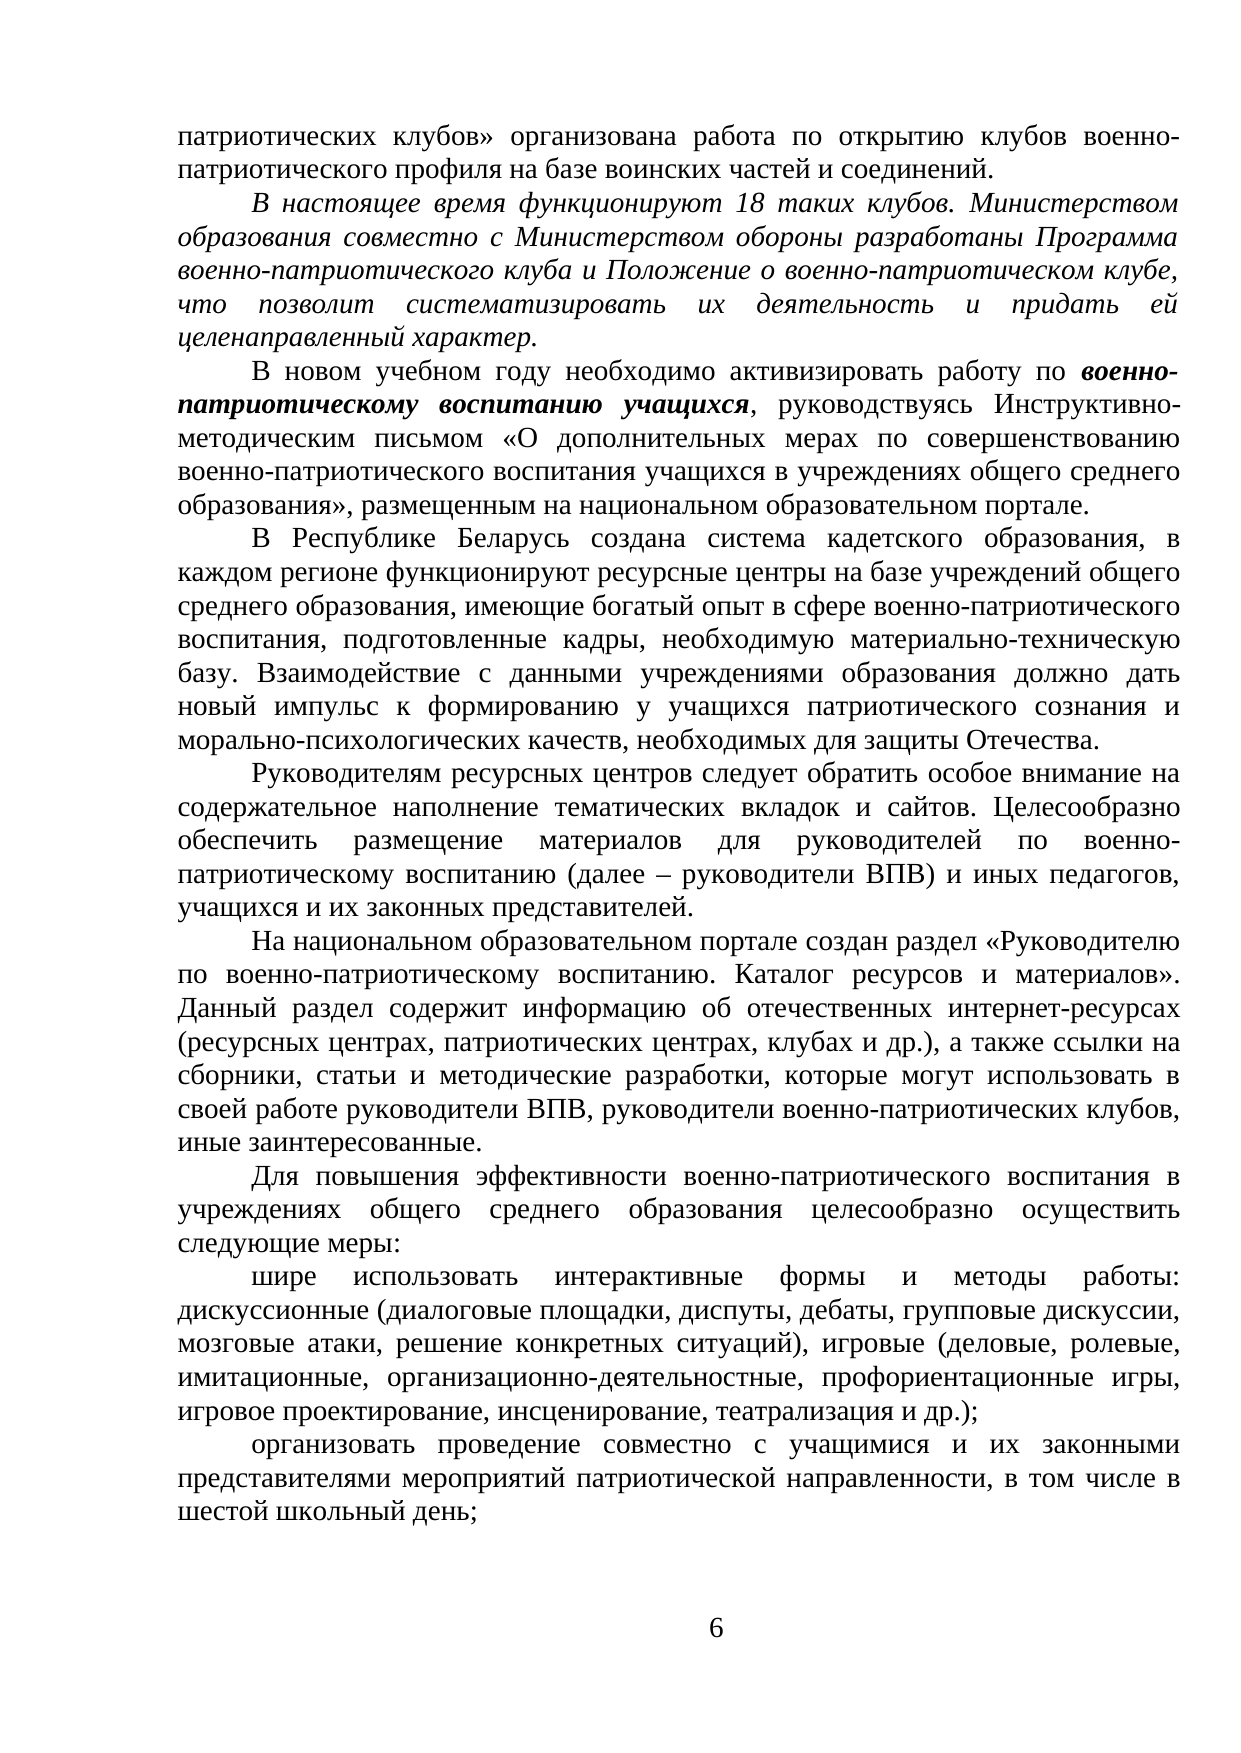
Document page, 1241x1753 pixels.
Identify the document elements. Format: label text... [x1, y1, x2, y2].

text шире использовать интерактивные формы и методы работы: дискуссионные (диалоговые площадки, диспуты, дебаты, групповые дискуссии, мозговые атаки, решение конкретных ситуаций), игровые (деловые, ролевые, имитационные, организационно-деятельностные, профориентационные игры, игровое проектирование, инсценирование, театрализация и др.); [177, 1258, 1181, 1426]
text В новом учебном году необходимо активизировать работу по военно-патриотическому воспитанию учащихся, руководствуясь Инструктивно-методическим письмом «О дополнительных мерах по совершенствованию военно-патриотического воспитания учащихся в учреждениях общего среднего образования», размещенным на национальном образовательном портале. [177, 353, 1181, 521]
text Для повышения эффективности военно-патриотического воспитания в учреждениях общего среднего образования целесообразно осуществить следующие меры: [177, 1158, 1181, 1258]
text В Республике Беларусь создана система кадетского образования, в каждом регионе функционируют ресурсные центры на базе учреждений общего среднего образования, имеющие богатый опыт в сфере военно-патриотического воспитания, подготовленные кадры, необходимую материально-техническую базу. Взаимодействие с данными учреждениями образования должно дать новый импульс к формированию у учащихся патриотического сознания и морально-психологических качеств, необходимых для защиты Отечества. [177, 521, 1181, 755]
text Руководителям ресурсных центров следует обратить особое внимание на содержательное наполнение тематических вкладок и сайтов. Целесообразно обеспечить размещение материалов для руководителей по военно-патриотическому воспитанию (далее – руководители ВПВ) и иных педагогов, учащихся и их законных представителей. [177, 755, 1181, 923]
text организовать проведение совместно с учащимися и их законными представителями мероприятий патриотической направленности, в том числе в шестой школьный день; [177, 1426, 1181, 1527]
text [177, 118, 1181, 185]
text На национальном образовательном портале создан раздел «Руководителю по военно-патриотическому воспитанию. Каталог ресурсов и материалов». Данный раздел содержит информацию об отечественных интернет-ресурсах (ресурсных центрах, патриотических центрах, клубах и др.), а также ссылки на сборники, статьи и методические разработки, которые могут использовать в своей работе руководители ВПВ, руководители военно-патриотических клубов, иные заинтересованные. [177, 923, 1181, 1158]
text В настоящее время функционируют 18 таких клубов. Министерством образования совместно с Министерством обороны разработаны Программа военно-патриотического клуба и Положение о военно-патриотическом клубе, что позволит систематизировать их деятельность и придать ей целенаправленный характер. [177, 185, 1181, 353]
